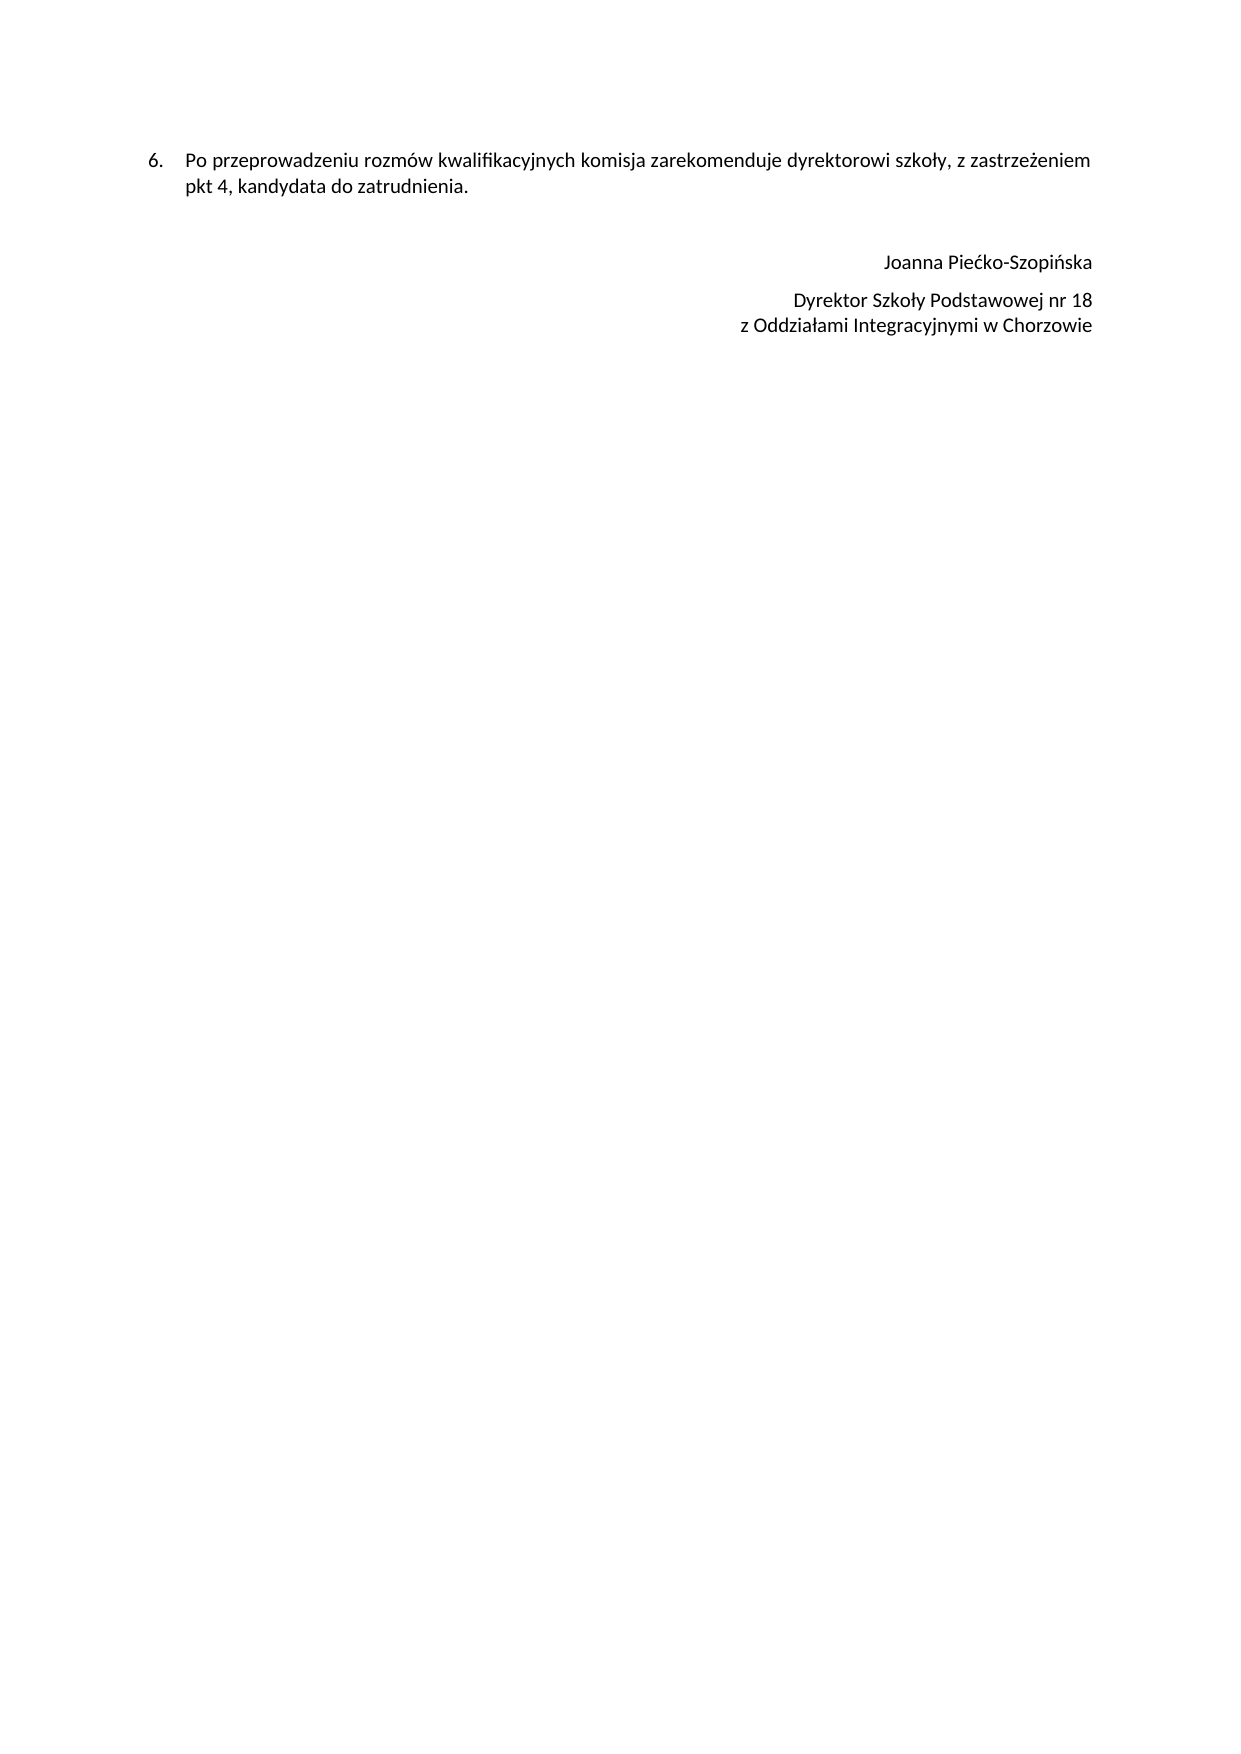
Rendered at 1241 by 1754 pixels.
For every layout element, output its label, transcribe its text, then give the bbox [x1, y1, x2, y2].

list Po przeprowadzeniu rozmów kwalifikacyjnych komisja zarekomenduje dyrektorowi szkoły, z zastrzeżeniem pkt 4, kandydata do zatrudnienia. [148, 148, 1093, 198]
text Joanna Piećko-Szopińska [148, 249, 1093, 274]
text Dyrektor Szkoły Podstawowej nr 18 z Oddziałami Integracyjnymi w Chorzowie [148, 287, 1093, 338]
